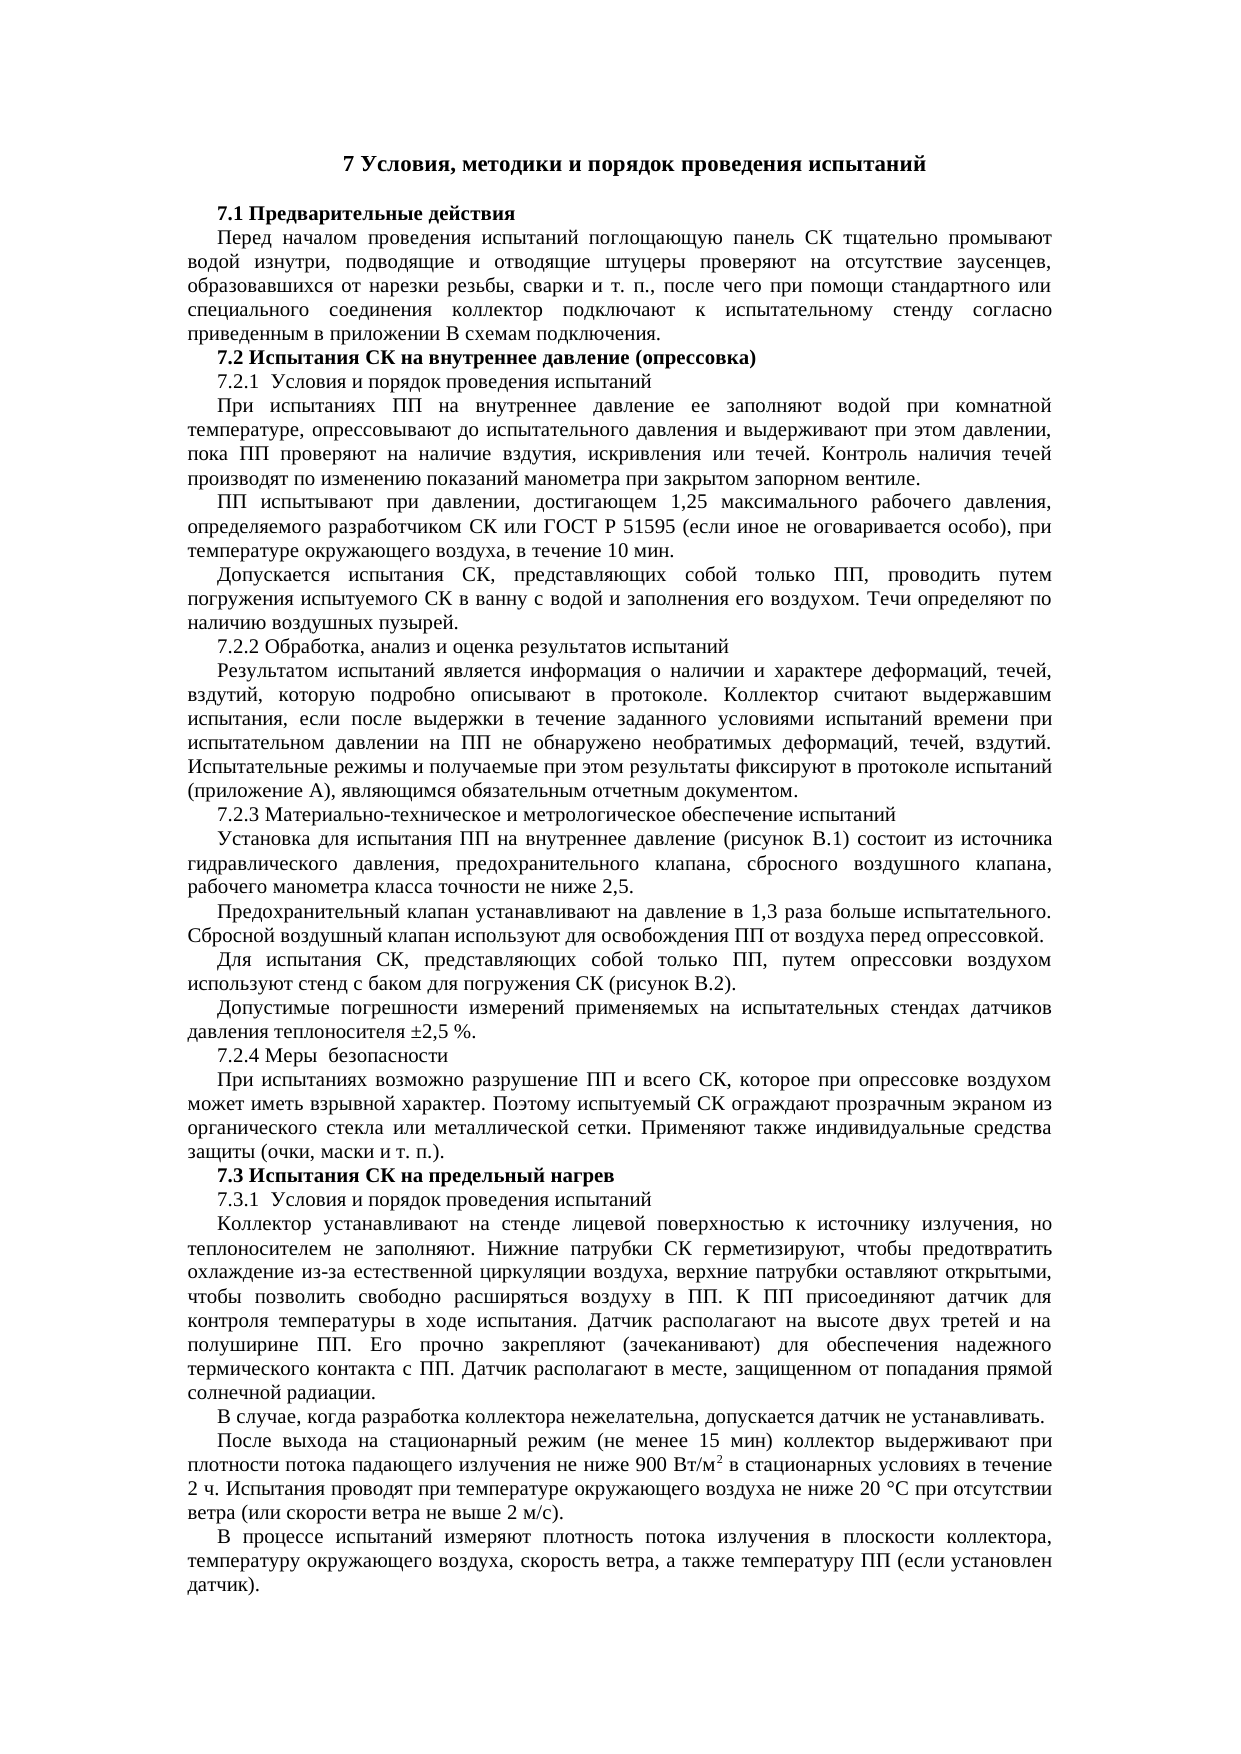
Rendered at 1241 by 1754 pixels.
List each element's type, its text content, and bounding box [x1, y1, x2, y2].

text 7.3.1 Условия и порядок проведения испытаний [187, 1187, 1053, 1211]
text Результатом испытаний является информация о наличии и характере деформаций, течей, вздутий, которую подробно описывают в протоколе. Коллектор считают выдержавшим испытания, если после выдержки в течение заданного условиями испытаний времени при испытательном давлении на ПП не обнаружено необратимых деформаций, течей, вздутий. Испытательные режимы и получаемые при этом результаты фиксируют в протоколе испытаний (приложение А), являющимся обязательным отчетным документом. [187, 658, 1053, 802]
text При испытаниях возможно разрушение ПП и всего СК, которое при опрессовке воздухом может иметь взрывной характер. Поэтому испытуемый СК ограждают прозрачным экраном из органического стекла или металлической сетки. Применяют также индивидуальные средства защиты (очки, маски и т. п.). [187, 1067, 1053, 1163]
text Перед началом проведения испытаний поглощающую панель СК тщательно промывают водой изнутри, подводящие и отводящие штуцеры проверяют на отсутствие заусенцев, образовавшихся от нарезки резьбы, сварки и т. п., после чего при помощи стандартного или специального соединения коллектор подключают к испытательному стенду согласно приведенным в приложении В схемам подключения. [187, 225, 1053, 345]
text 7.3 Испытания СК на предельный нагрев [187, 1163, 1053, 1187]
text При испытаниях ПП на внутреннее давление ее заполняют водой при комнатной температуре, опрессовывают до испытательного давления и выдерживают при этом давлении, пока ПП проверяют на наличие вздутия, искривления или течей. Контроль наличия течей производят по изменению показаний манометра при закрытом запорном вентиле. [187, 393, 1053, 489]
text В случае, когда разработка коллектора нежелательна, допускается датчик не устанавливать. [187, 1404, 1053, 1428]
text 7.2.2 Обработка, анализ и оценка результатов испытаний [187, 634, 1053, 658]
text Предохранительный клапан устанавливают на давление в 1,3 раза больше испытательного. Сбросной воздушный клапан используют для освобождения ПП от воздуха перед опрессовкой. [187, 898, 1053, 947]
text 7.1 Предварительные действия [187, 201, 1053, 225]
text 7.2.1 Условия и порядок проведения испытаний [187, 369, 1053, 393]
text Допустимые погрешности измерений применяемых на испытательных стендах датчиков давления теплоносителя ±2,5 %. [187, 995, 1053, 1043]
text 7.2 Испытания СК на внутреннее давление (опрессовка) [187, 345, 1053, 369]
text Коллектор устанавливают на стенде лицевой поверхностью к источнику излучения, но теплоносителем не заполняют. Нижние патрубки СК герметизируют, чтобы предотвратить охлаждение из-за естественной циркуляции воздуха, верхние патрубки оставляют открытыми, чтобы позволить свободно расширяться воздуху в ПП. К ПП присоединяют датчик для контроля температуры в ходе испытания. Датчик располагают на высоте двух третей и на полуширине ПП. Его прочно закрепляют (зачеканивают) для обеспечения надежного термического контакта с ПП. Датчик располагают в месте, защищенном от попадания прямой солнечной радиации. [187, 1211, 1053, 1404]
text 7 Условия, методики и порядок проведения испытаний [187, 150, 1053, 177]
text Установка для испытания ПП на внутреннее давление (рисунок B.1) состоит из источника гидравлического давления, предохранительного клапана, сбросного воздушного клапана, рабочего манометра класса точности не ниже 2,5. [187, 826, 1053, 898]
text Для испытания СК, представляющих собой только ПП, путем опрессовки воздухом используют стенд с баком для погружения СК (рисунок В.2). [187, 947, 1053, 995]
text После выхода на стационарный режим (не менее 15 мин) коллектор выдерживают при плотности потока падающего излучения не ниже 900 Вт/м2 в стационарных условиях в течение 2 ч. Испытания проводят при температуре окружающего воздуха не ниже 20 °С при отсутствии ветра (или скорости ветра не выше 2 м/с). [187, 1428, 1053, 1524]
text ПП испытывают при давлении, достигающем 1,25 максимального рабочего давления, определяемого разработчиком СК или ГОСТ Р 51595 (если иное не оговаривается особо), при температуре окружающего воздуха, в течение 10 мин. [187, 489, 1053, 562]
text 7.2.4 Меры безопасности [187, 1043, 1053, 1067]
text Допускается испытания СК, представляющих собой только ПП, проводить путем погружения испытуемого СК в ванну с водой и заполнения его воздухом. Течи определяют по наличию воздушных пузырей. [187, 562, 1053, 634]
text 7.2.3 Материально-техническое и метрологическое обеспечение испытаний [187, 802, 1053, 826]
text В процессе испытаний измеряют плотность потока излучения в плоскости коллектора, температуру окружающего воздуха, скорость ветра, а также температуру ПП (если установлен датчик). [187, 1524, 1053, 1596]
